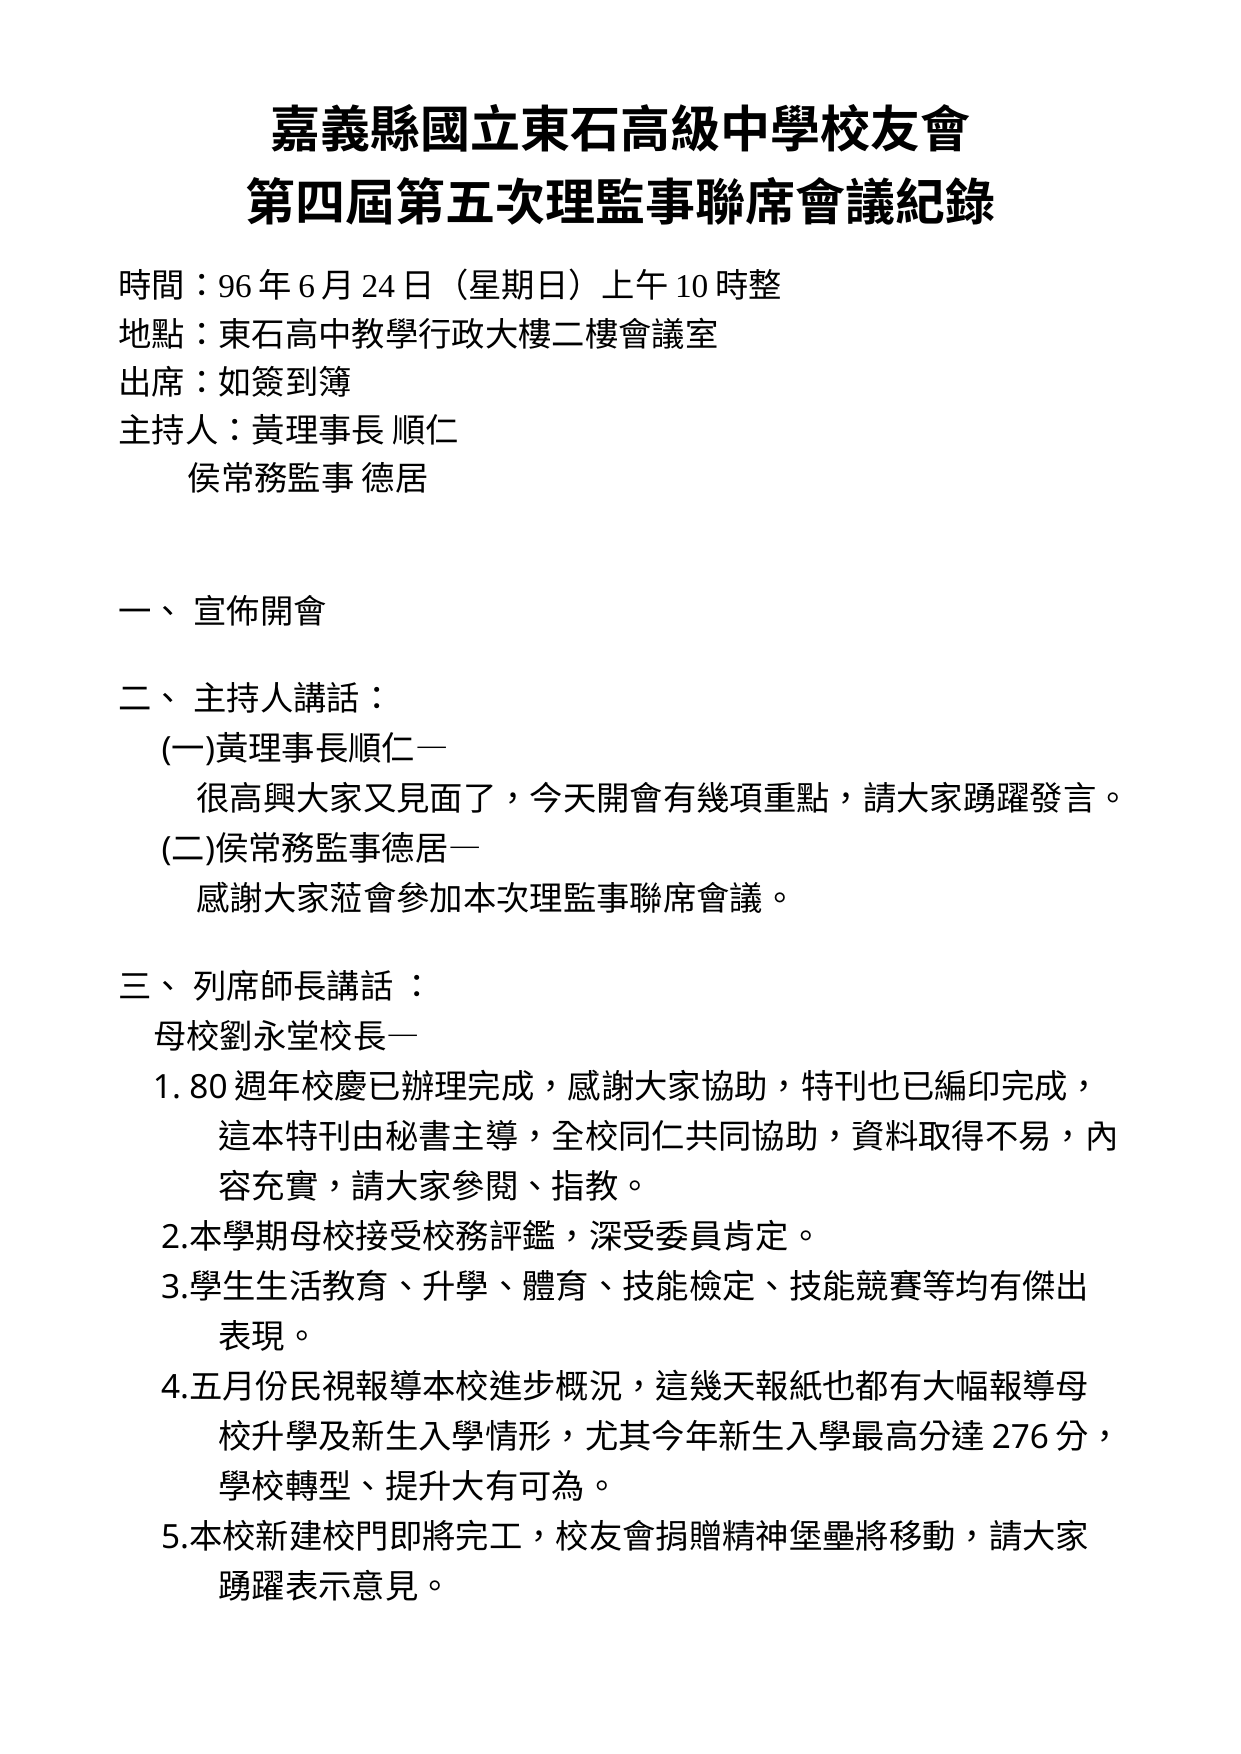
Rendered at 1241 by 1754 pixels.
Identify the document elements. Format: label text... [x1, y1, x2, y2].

text 時間：96年6月24日（星期日）上午10時整 [118, 259, 1122, 307]
text 4.五月份民視報導本校進步概況，這幾天報紙也都有大幅報導母校升學及新生入學情形，尤其今年新生入學最高分達276分，學校轉型、提升大有可為。 [135, 1358, 1122, 1508]
list 宣佈開會 [118, 583, 1122, 633]
text 5.本校新建校門即將完工，校友會捐贈精神堡壘將移動，請大家踴躍表示意見。 [135, 1508, 1122, 1608]
text (一)黃理事長順仁— [118, 721, 1122, 771]
list 列席師長講話 ： [118, 958, 1122, 1008]
list 主持人講話： [118, 671, 1122, 721]
text 主持人：黃理事長 順仁 [118, 404, 1122, 452]
text 2.本學期母校接受校務評鑑，深受委員肯定。 [135, 1208, 1122, 1258]
text 侯常務監事 德居 [118, 452, 1122, 500]
text 感謝大家蒞會參加本次理監事聯席會議。 [118, 871, 1122, 921]
text 很高興大家又見面了，今天開會有幾項重點，請大家踴躍發言。 [118, 771, 1122, 821]
text 3.學生生活教育、升學、體育、技能檢定、技能競賽等均有傑出表現。 [135, 1258, 1122, 1358]
text 出席：如簽到簿 [118, 356, 1122, 404]
text 1. 80週年校慶已辦理完成，感謝大家協助，特刊也已編印完成，這本特刊由秘書主導，全校同仁共同協助，資料取得不易，內容充實，請大家參閱、指教。 [118, 1058, 1122, 1208]
text 嘉義縣國立東石高級中學校友會 [118, 89, 1122, 162]
text 第四屆第五次理監事聯席會議紀錄 [118, 162, 1122, 234]
text 地點：東石高中教學行政大樓二樓會議室 [118, 307, 1122, 356]
text 母校劉永堂校長— [118, 1008, 1122, 1058]
text (二)侯常務監事德居— [118, 821, 1122, 871]
